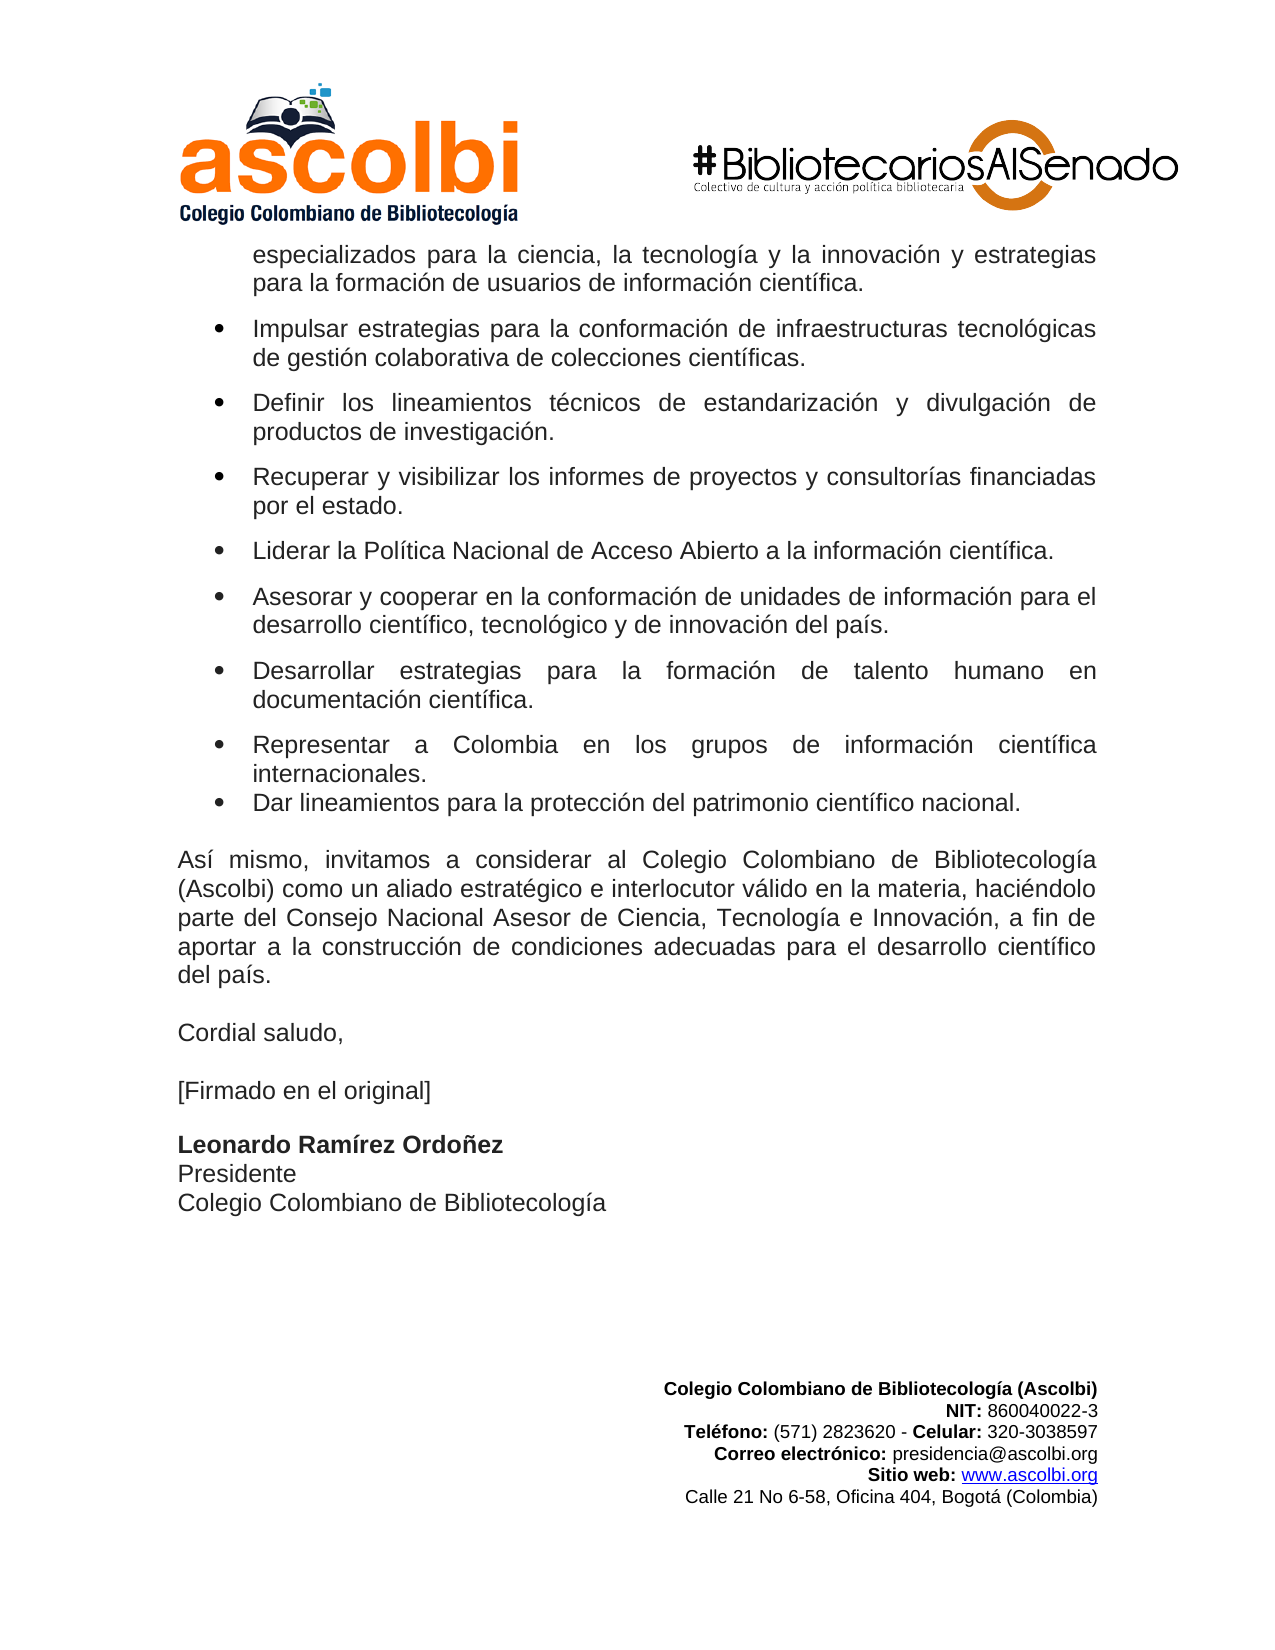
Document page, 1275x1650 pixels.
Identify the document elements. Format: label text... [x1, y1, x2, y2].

text [Firmado en el original] [177, 1076, 1098, 1105]
text Cordial saludo, [177, 1018, 1098, 1047]
text Así mismo, invitamos a considerar al Colegio Colombiano de Bibliotecología (Ascolbi) como un aliado estratégico e interlocutor válido en la materia, haciéndolo parte del Consejo Nacional Asesor de Ciencia, Tecnología e Innovación, a fin de aportar a la construcción de condiciones adecuadas para el desarrollo científico del país. [177, 846, 1098, 989]
list Recuperar y visibilizar los informes de proyectos y consultorías financiadas por el estado. [215, 462, 1098, 519]
picture [177, 80, 523, 226]
text Presidente [177, 1159, 1098, 1188]
list Representar a Colombia en los grupos de información científica internacionales. [215, 730, 1098, 787]
list Impulsar estrategias para la conformación de infraestructuras tecnológicas de gestión colaborativa de colecciones científicas. [215, 314, 1098, 371]
list Desarrollar estrategias para la formación de talento humano en documentación científica. [215, 656, 1098, 713]
list Dar lineamientos para la protección del patrimonio científico nacional. [215, 787, 1098, 816]
text Colegio Colombiano de Bibliotecología [177, 1188, 1098, 1216]
list Asesorar y cooperar en la conformación de unidades de información para el desarrollo científico, tecnológico y de innovación del país. [215, 582, 1098, 639]
list Liderar la Política Nacional de Acceso Abierto a la información científica. [215, 536, 1098, 565]
picture [688, 118, 1182, 221]
list Definir los lineamientos técnicos de estandarización y divulgación de productos de investigación. [215, 388, 1098, 445]
text Leonardo Ramírez Ordoñez [177, 1130, 1098, 1159]
